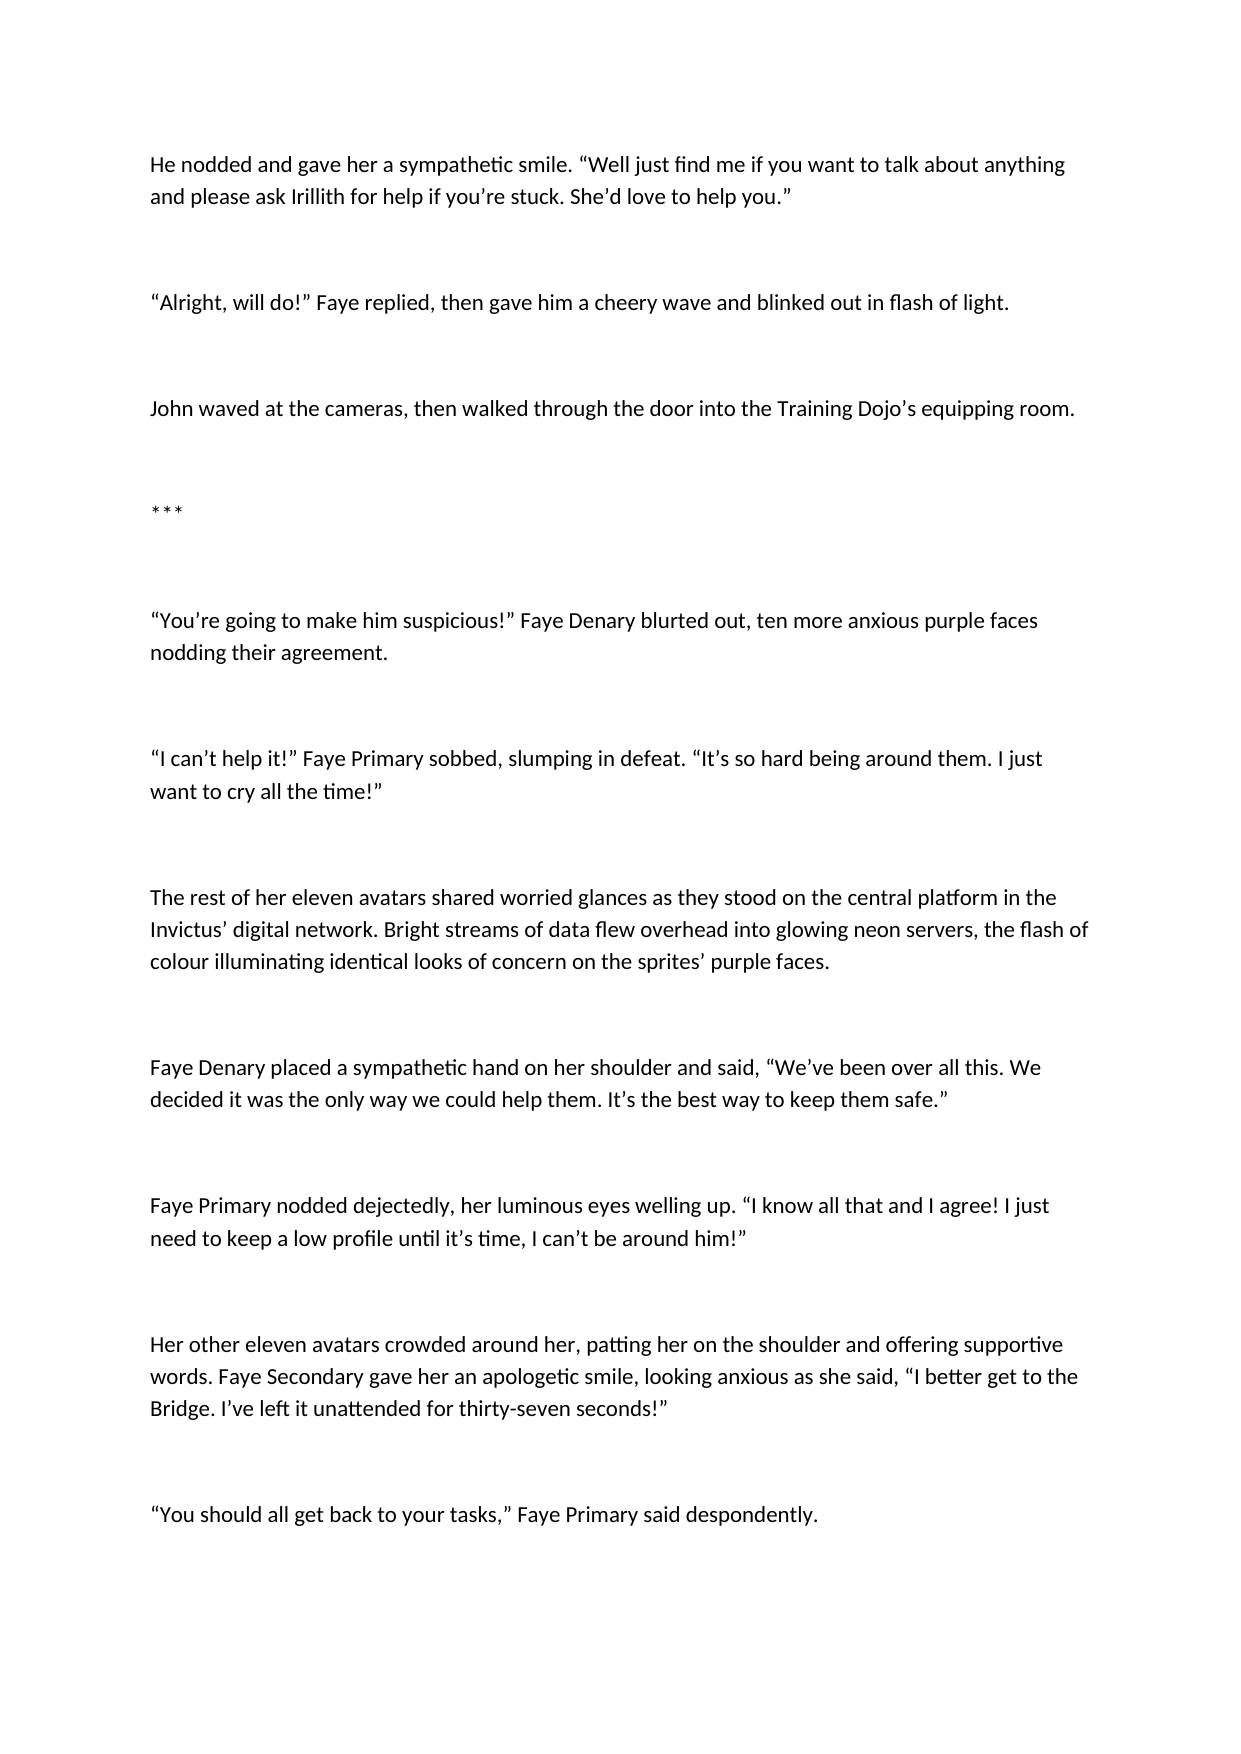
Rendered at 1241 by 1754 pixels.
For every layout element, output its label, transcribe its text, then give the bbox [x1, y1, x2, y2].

text John waved at the cameras, then walked through the door into the Training Dojo’s equipping room. [150, 394, 1090, 422]
text Faye Primary nodded dejectedly, her luminous eyes welling up. “I know all that and I agree! I just need to keep a low profile until it’s time, I can’t be around him!” [150, 1191, 1090, 1252]
text The rest of her eleven avatars shared worried glances as they stood on the central platform in the Invictus’ digital network. Bright streams of data flew overhead into glowing neon servers, the flash of colour illuminating identical looks of concern on the sprites’ purple faces. [150, 883, 1090, 975]
text “You’re going to make him suspicious!” Faye Denary blurted out, ten more anxious purple faces nodding their agreement. [150, 606, 1090, 667]
text “Alright, will do!” Faye replied, then gave him a cheery wave and blinked out in flash of light. [150, 288, 1090, 316]
text Her other eleven avatars crowded around her, patting her on the shoulder and offering supportive words. Faye Secondary gave her an apologetic smile, looking anxious as she said, “I better get to the Bridge. I’ve left it unattended for thirty-seven seconds!” [150, 1330, 1090, 1422]
text Faye Denary placed a sympathetic hand on her shoulder and said, “We’ve been over all this. We decided it was the only way we could help them. It’s the best way to keep them safe.” [150, 1053, 1090, 1113]
text He nodded and gave her a sympathetic smile. “Well just find me if you want to talk about anything and please ask Irillith for help if you’re stuck. She’d love to help you.” [150, 150, 1090, 210]
text “You should all get back to your tasks,” Faye Primary said despondently. [150, 1500, 1090, 1528]
text *** [150, 500, 1090, 528]
text “I can’t help it!” Faye Primary sobbed, slumping in defeat. “It’s so hard being around them. I just want to cry all the time!” [150, 744, 1090, 805]
